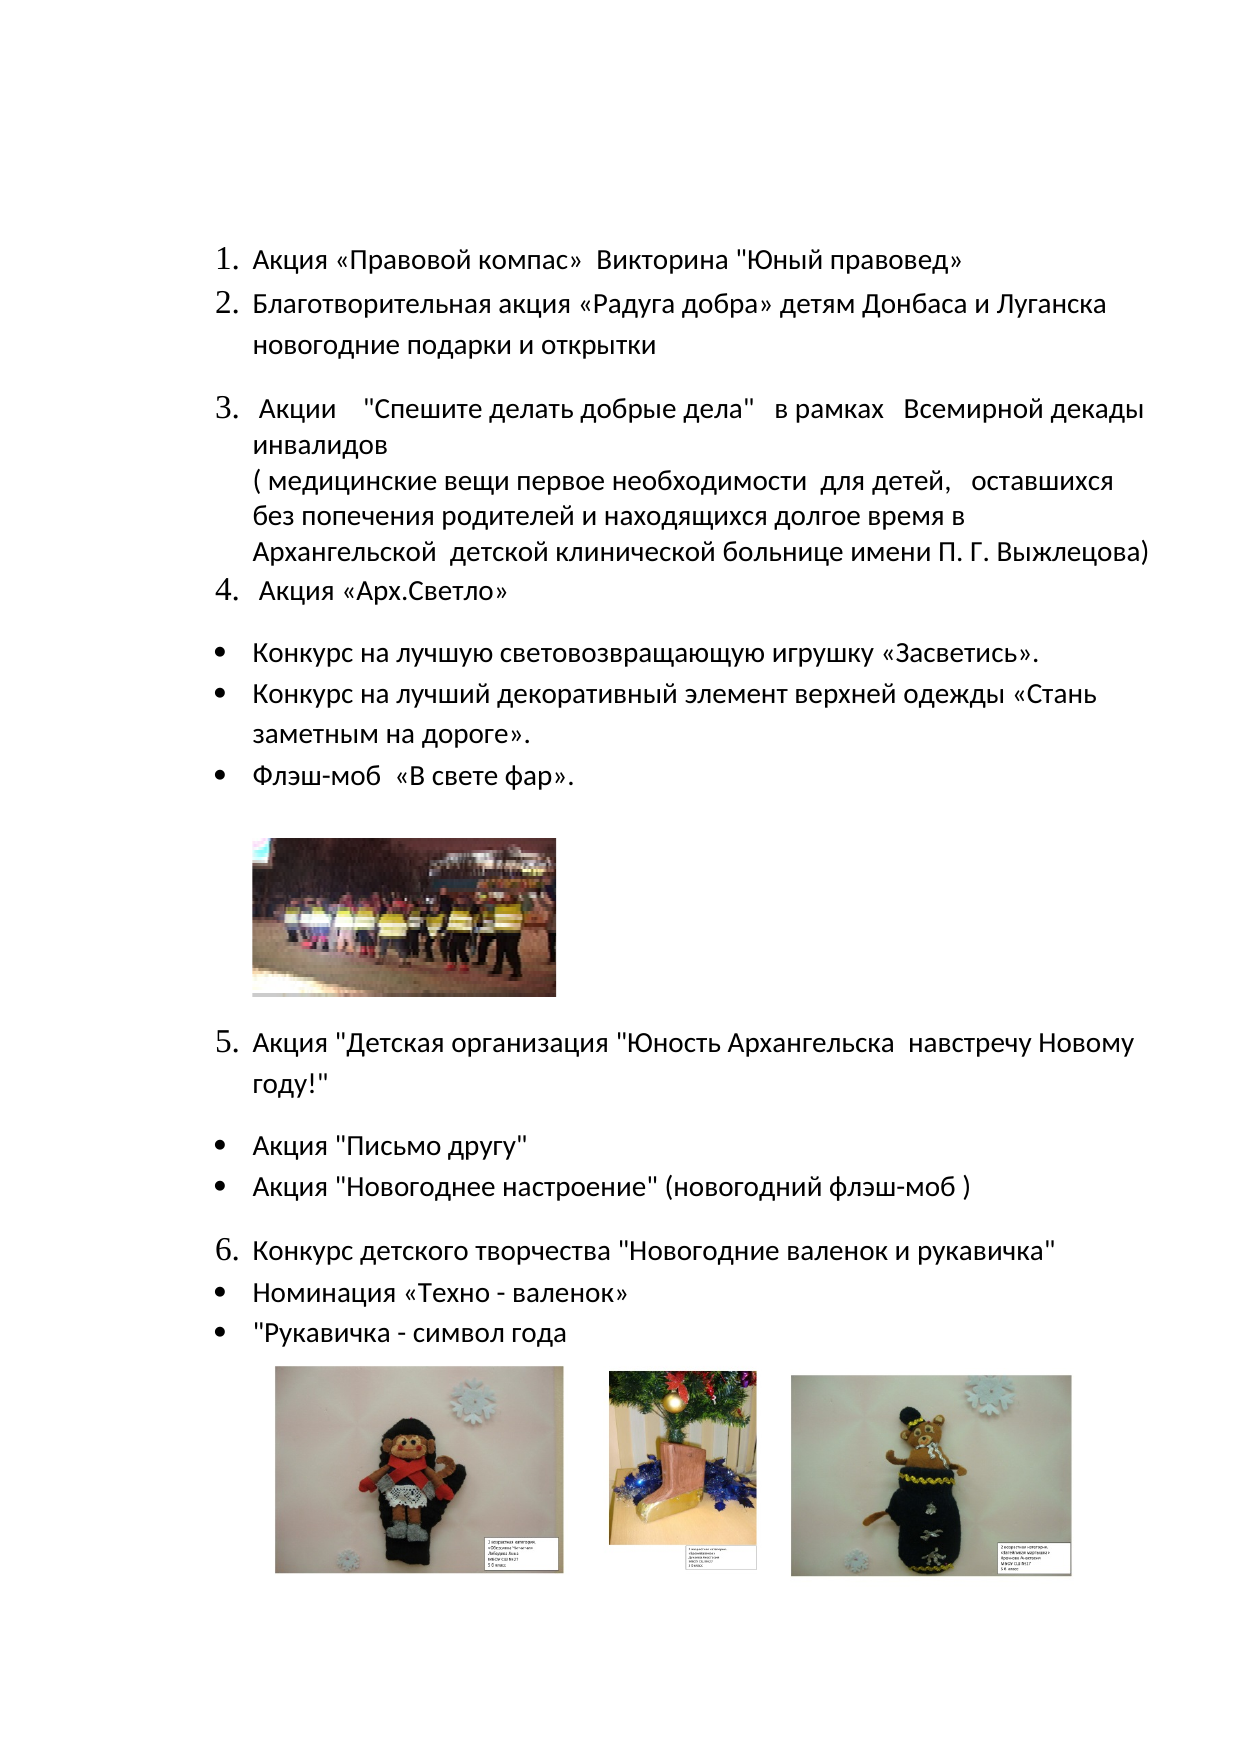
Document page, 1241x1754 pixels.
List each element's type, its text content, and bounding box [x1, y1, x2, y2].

list Акция "Детская организация "Юность Архангельска навстречу Новому году!" [215, 1021, 1152, 1101]
list Акция "Письмо другу" [215, 1127, 1152, 1162]
text ( медицинские вещи первое необходимости для детей, оставшихся без попечения родителей и находящихся долгое время в Архангельской детской клинической больнице имени П. Г. Выжлецова) [252, 462, 1152, 569]
list Конкурс на лучшую световозвращающую игрушку «Засветись». [215, 634, 1152, 669]
list Благотворительная акция «Радуга добра» детям Донбаса и Луганска новогодние подарки и открытки [215, 282, 1152, 362]
list Флэш-моб «В свете фар». [215, 757, 1152, 792]
list Акция "Новогоднее настроение" (новогодний флэш-моб ) [215, 1168, 1152, 1203]
picture [252, 838, 557, 997]
list Акция «Арх.Светло» [215, 569, 1152, 607]
picture [252, 1355, 1096, 1589]
list Акции "Спешите делать добрые дела" в рамках Всемирной декады инвалидов [215, 388, 1152, 462]
list Акция «Правовой компас» Викторина "Юный правовед» [215, 238, 1152, 277]
list "Рукавичка - символ года [215, 1314, 1152, 1350]
list Номинация «Техно - валенок» [215, 1274, 1152, 1309]
list Конкурс детского творчества "Новогодние валенок и рукавичка" [215, 1229, 1152, 1268]
list Конкурс на лучший декоративный элемент верхней одежды «Стань заметным на дороге». [215, 675, 1152, 751]
